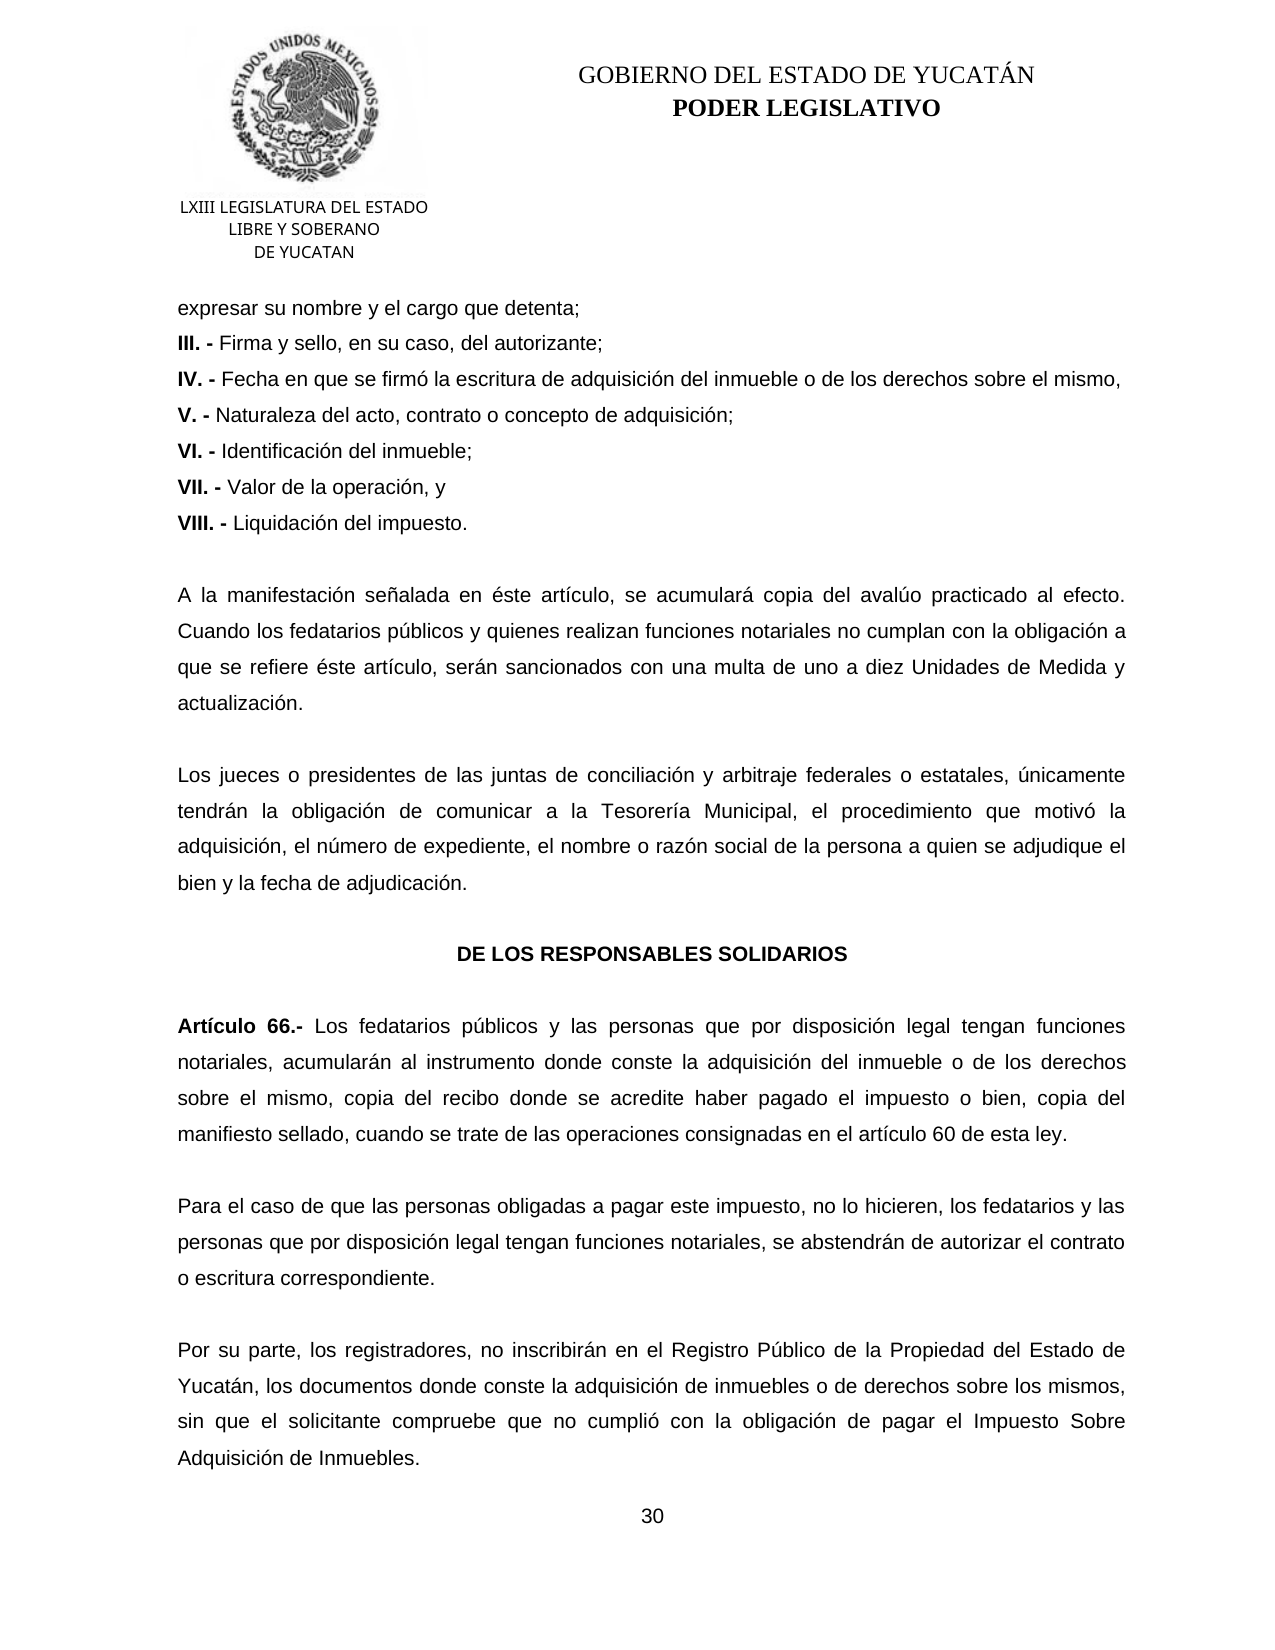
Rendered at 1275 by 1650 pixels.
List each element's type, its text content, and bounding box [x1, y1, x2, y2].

text VIII. - Liquidación del impuesto. [177, 511, 1127, 535]
text IV. - Fecha en que se firmó la escritura de adquisición del inmueble o de los derechos sobre el mismo, [177, 367, 1127, 391]
text Los jueces o presidentes de las juntas de conciliación y arbitraje federales o estatales, únicamente tendrán la obligación de comunicar a la Tesorería Municipal, el procedimiento que motivó la adquisición, el número de expediente, el nombre o razón social de la persona a quien se adjudique el bien y la fecha de adjudicación. [177, 762, 1127, 894]
text A la manifestación señalada en éste artículo, se acumulará copia del avalúo practicado al efecto. Cuando los fedatarios públicos y quienes realizan funciones notariales no cumplan con la obligación a que se refiere éste artículo, serán sancionados con una multa de uno a diez Unidades de Medida y actualización. [177, 583, 1127, 714]
text Artículo 66.- Los fedatarios públicos y las personas que por disposición legal tengan funciones notariales, acumularán al instrumento donde conste la adquisición del inmueble o de los derechos sobre el mismo, copia del recibo donde se acredite haber pagado el impuesto o bien, copia del manifiesto sellado, cuando se trate de las operaciones consignadas en el artículo 60 de esta ley. [177, 1014, 1127, 1146]
picture [184, 26, 429, 198]
text DE LOS RESPONSABLES SOLIDARIOS [177, 942, 1127, 966]
text VI. - Identificación del inmueble; [177, 439, 1127, 463]
text VII. - Valor de la operación, y [177, 475, 1127, 499]
text Por su parte, los registradores, no inscribirán en el Registro Público de la Propiedad del Estado de Yucatán, los documentos donde conste la adquisición de inmuebles o de derechos sobre los mismos, sin que el solicitante compruebe que no cumplió con la obligación de pagar el Impuesto Sobre Adquisición de Inmuebles. [177, 1337, 1127, 1469]
text V. - Naturaleza del acto, contrato o concepto de adquisición; [177, 403, 1127, 427]
text III. - Firma y sello, en su caso, del autorizante; [177, 331, 1127, 355]
text Para el caso de que las personas obligadas a pagar este impuesto, no lo hicieren, los fedatarios y las personas que por disposición legal tengan funciones notariales, se abstendrán de autorizar el contrato o escritura correspondiente. [177, 1194, 1127, 1289]
